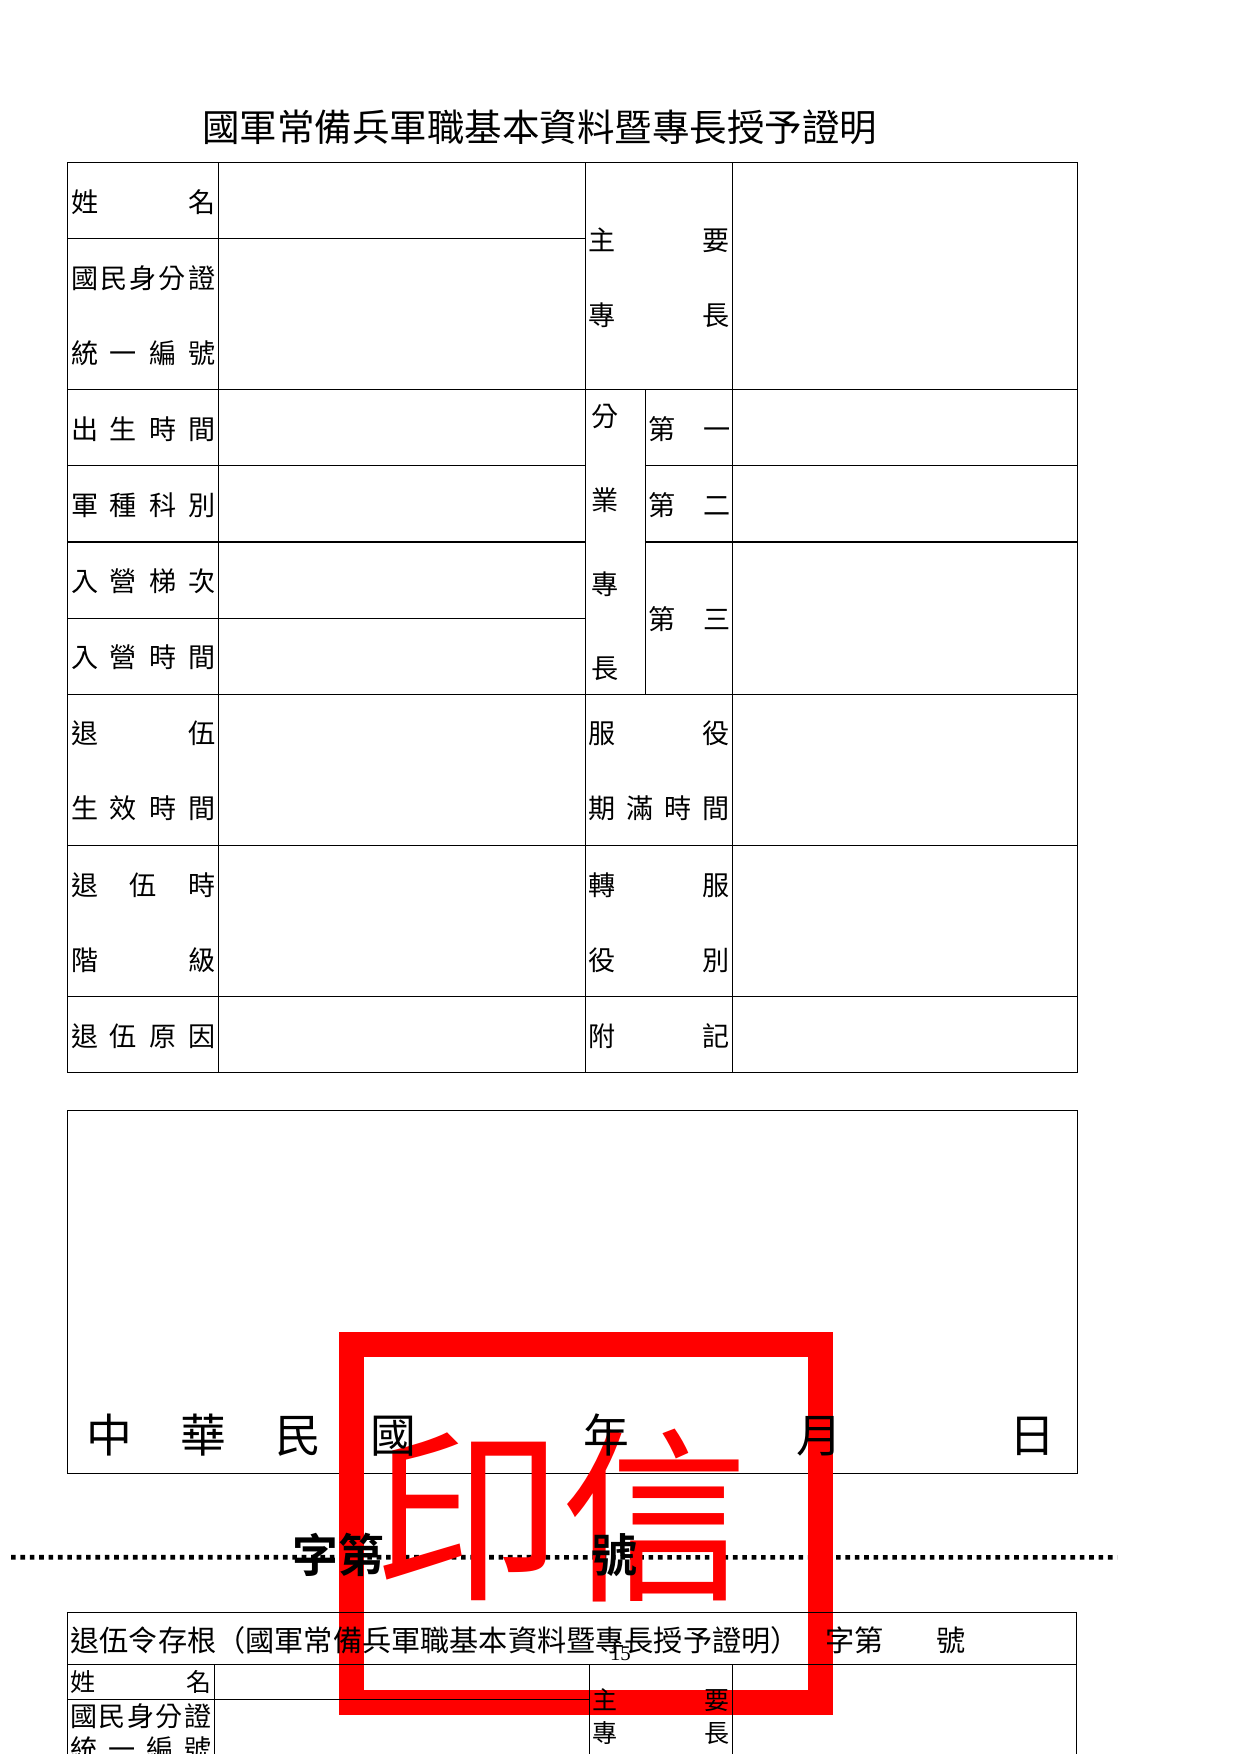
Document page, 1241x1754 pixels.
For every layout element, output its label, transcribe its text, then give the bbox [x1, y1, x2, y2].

table_cell [733, 466, 1077, 541]
table_cell 退伍時 階級 [68, 846, 218, 996]
table_cell 退伍原因 [68, 997, 218, 1072]
table_cell 第三 [646, 543, 732, 693]
table_cell 國民身分證統一編號 [68, 239, 218, 389]
table_cell [219, 997, 585, 1072]
table_cell 分業專長 [586, 390, 645, 693]
table_cell [733, 846, 1077, 996]
table_cell 第一 [646, 390, 732, 465]
table_header [733, 163, 1077, 389]
table_cell [219, 846, 585, 996]
table_cell [733, 543, 1077, 693]
table_cell [219, 390, 585, 465]
table_cell [219, 239, 585, 389]
table_cell 第二 [646, 466, 732, 541]
table_header 姓名 [68, 163, 218, 238]
table_header [219, 163, 585, 238]
table_cell 出生時間 [68, 390, 218, 465]
text 國軍常備兵軍職基本資料暨專長授予證明 [71, 87, 1169, 162]
table_header [68, 1111, 1077, 1473]
table_cell [733, 695, 1077, 844]
table_cell 服役 期滿時間 [586, 695, 732, 844]
table_cell [733, 390, 1077, 465]
table_cell 附記 [586, 997, 732, 1072]
table_cell [219, 466, 585, 541]
table_cell 軍種科別 [68, 466, 218, 541]
table_cell [219, 543, 585, 617]
table_cell [219, 619, 585, 693]
table_cell 入營時間 [68, 619, 218, 693]
table_cell 退伍 生效時間 [68, 695, 218, 844]
table_header 主要 專長 [586, 163, 732, 389]
table_cell [733, 997, 1077, 1072]
table_cell 入營梯次 [68, 543, 218, 617]
table_cell 轉服 役別 [586, 846, 732, 996]
table_cell [219, 695, 585, 844]
